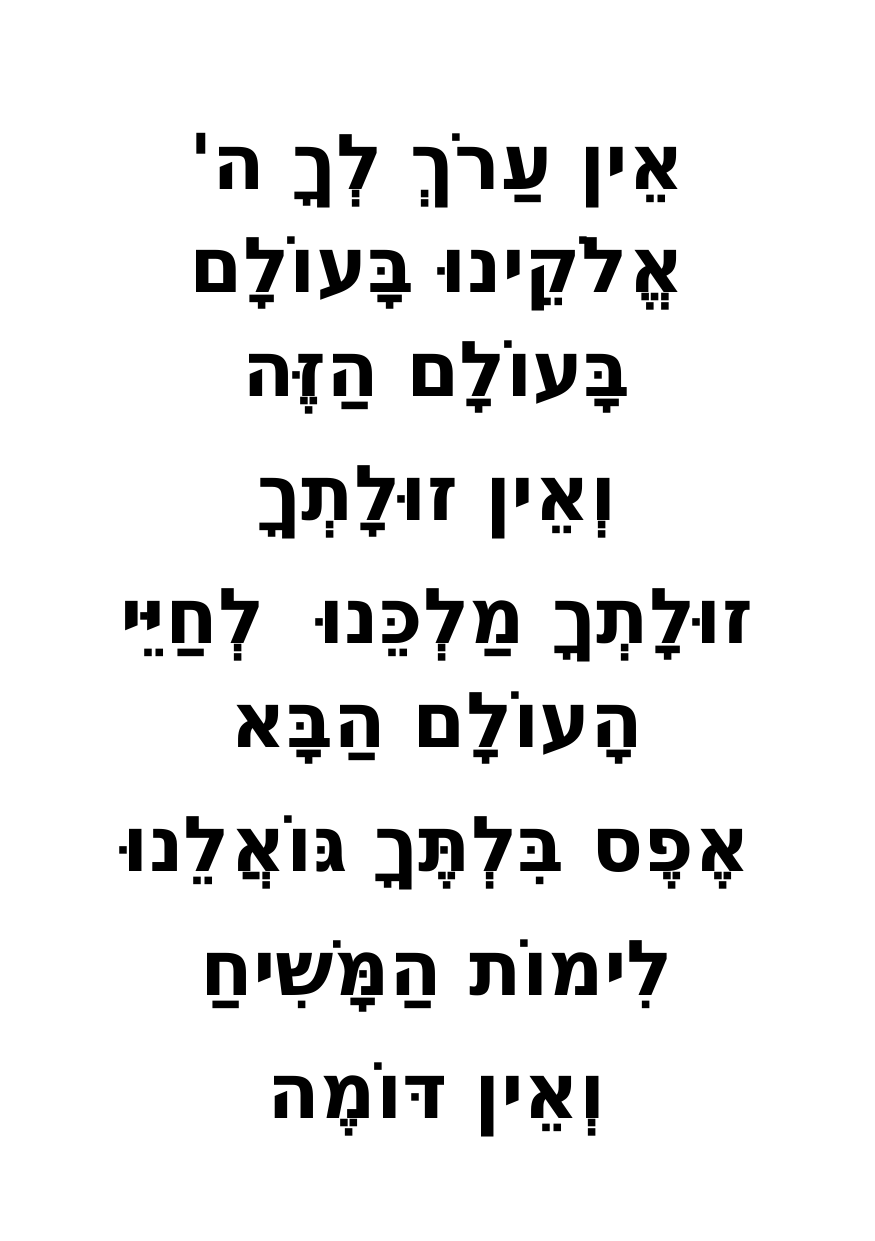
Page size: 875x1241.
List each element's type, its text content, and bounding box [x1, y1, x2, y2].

text זוּלָתְךָ מַלְכֵּנוּ לְחַיֵּי הָעוֹלָם הַבָּא [94, 572, 779, 765]
text אֵין עַרֹךְ לְךָ ה' אֱלֹקֵינוּ בָּעוֹלָם בָּעוֹלָם הַזֶּה [94, 118, 779, 414]
text וְאֵין דּוֹמֶה [94, 1047, 779, 1137]
text וְאֵין זוּלָתְךָ [94, 448, 779, 538]
text לִימוֹת הַמָּשִׁיחַ [94, 923, 779, 1013]
text אֶפֶס בִּלְתֶּךָ גּוֹאֲלֵנוּ [94, 799, 779, 889]
